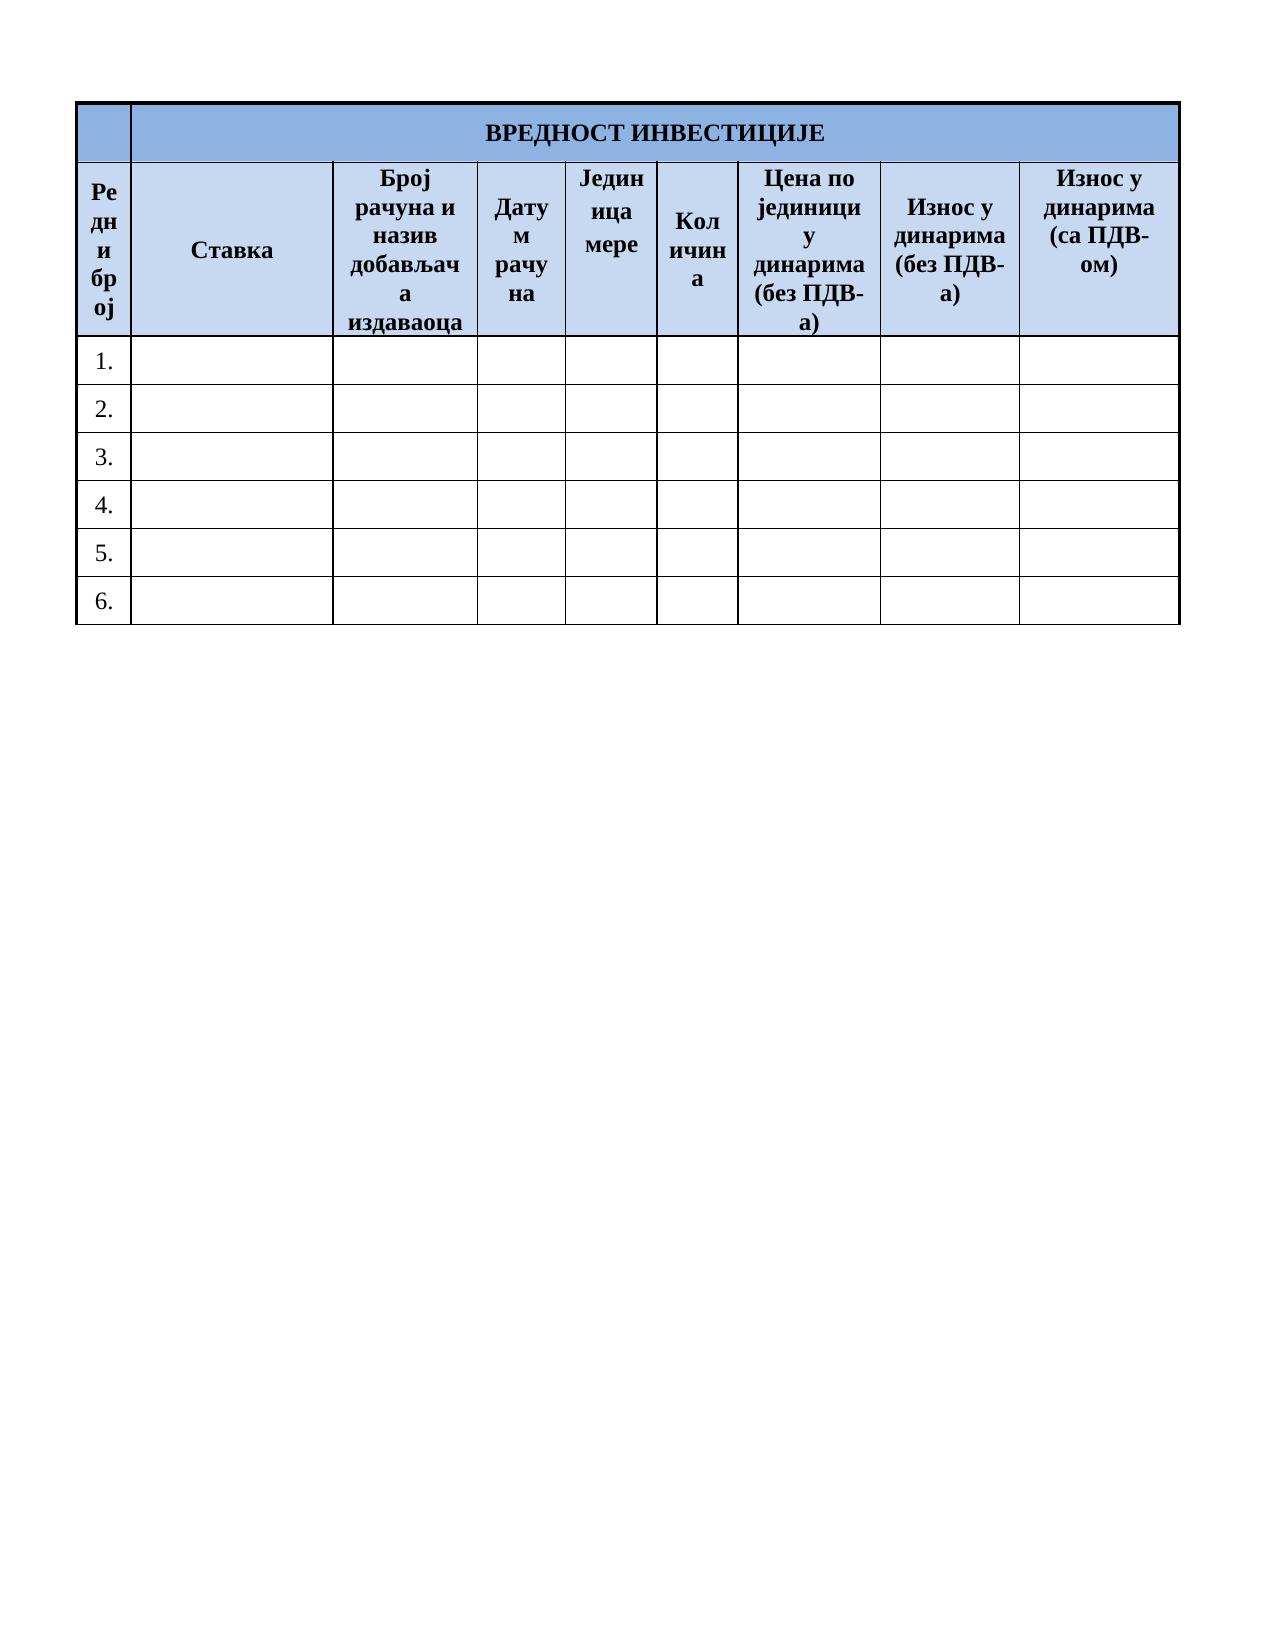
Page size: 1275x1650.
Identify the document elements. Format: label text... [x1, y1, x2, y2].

table_header ВРЕДНОСТ ИНВЕСТИЦИЈЕ [132, 105, 1178, 161]
table_cell [739, 337, 880, 383]
table_cell [478, 385, 565, 431]
table_cell [658, 433, 737, 479]
table_cell [881, 433, 1019, 479]
table_cell [334, 577, 477, 623]
table_cell 2. [78, 385, 130, 431]
table_cell [478, 481, 565, 527]
table_cell [1020, 481, 1178, 527]
table_cell Број рачуна и назив добављача издаваоца [334, 163, 477, 335]
table_cell [478, 529, 565, 576]
table_cell Редни број [78, 163, 130, 335]
table_cell [881, 385, 1019, 431]
table_cell [658, 337, 737, 383]
table_cell [1020, 433, 1178, 479]
table_cell [566, 529, 656, 576]
table_cell Јединица мере [566, 163, 656, 335]
table_cell [739, 433, 880, 479]
table_cell [739, 481, 880, 527]
table_cell Датум рачуна [478, 163, 565, 335]
table_cell [658, 529, 737, 576]
table_cell [739, 577, 880, 623]
table_cell [132, 577, 332, 623]
table_cell [1020, 337, 1178, 383]
table_cell Цена по јединици у динарима (без ПДВ-а) [739, 163, 880, 335]
table_cell [881, 337, 1019, 383]
table_header [78, 105, 130, 161]
table_cell [334, 481, 477, 527]
table_cell [658, 385, 737, 431]
table_cell [566, 385, 656, 431]
table_cell [881, 577, 1019, 623]
table_cell [478, 337, 565, 383]
table_cell 5. [78, 529, 130, 576]
table_cell [1020, 577, 1178, 623]
table_cell [739, 385, 880, 431]
table_cell [739, 529, 880, 576]
table_cell 4. [78, 481, 130, 527]
table_cell 1. [78, 337, 130, 383]
table_cell [658, 481, 737, 527]
table_cell 6. [78, 577, 130, 623]
table_cell [334, 385, 477, 431]
table_cell [658, 577, 737, 623]
table_cell [1020, 529, 1178, 576]
table_cell [881, 481, 1019, 527]
table_cell [334, 529, 477, 576]
table_cell [566, 337, 656, 383]
table_cell [566, 481, 656, 527]
table_cell Количина [658, 163, 737, 335]
table_cell [881, 529, 1019, 576]
table_cell [132, 529, 332, 576]
table_cell [566, 577, 656, 623]
table_cell [334, 337, 477, 383]
table_cell Износ у динарима (са ПДВ-ом) [1020, 163, 1178, 335]
table_cell [132, 433, 332, 479]
table_cell [132, 337, 332, 383]
table_cell Ставка [132, 163, 332, 335]
table_cell [566, 433, 656, 479]
table_cell Износ у динарима (без ПДВ-а) [881, 163, 1019, 335]
table_cell [478, 577, 565, 623]
table_cell [478, 433, 565, 479]
table_cell 3. [78, 433, 130, 479]
table_cell [132, 385, 332, 431]
table_cell [132, 481, 332, 527]
table_cell [334, 433, 477, 479]
table_cell [1020, 385, 1178, 431]
